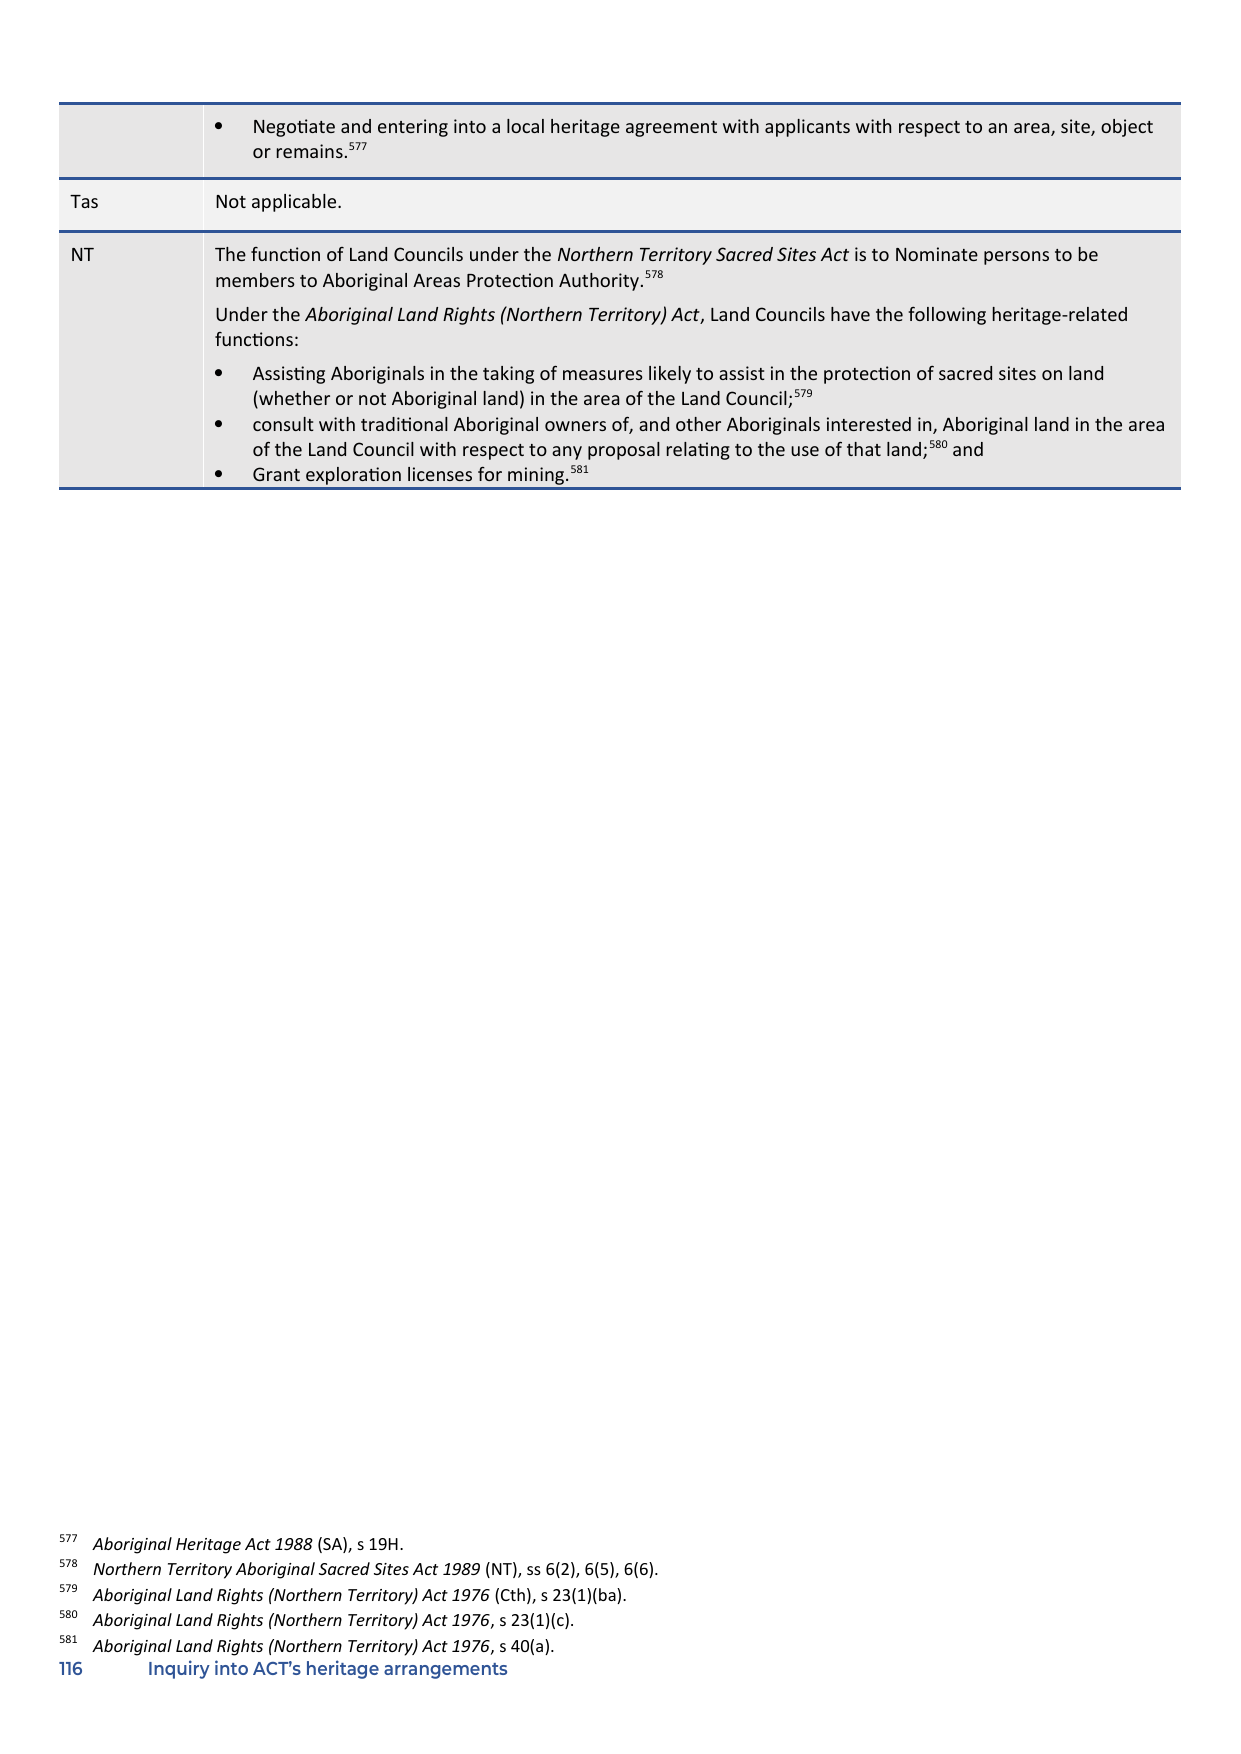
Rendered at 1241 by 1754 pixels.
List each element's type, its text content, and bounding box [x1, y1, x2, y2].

table_cell SA [59, 105, 203, 177]
table_cell The function of Land Councils under the Northern Territory Sacred Sites Act is to Nominate persons to be members to Aboriginal Areas Protection Authority. Under the Aboriginal Land Rights (Northern Territory) Act, Land Councils have the following heritage-related functions: Assisting Aboriginals in the taking of measures likely to assist in the protection of sacred sites on land (whether or not Aboriginal land) in the area of the Land Council; consult with traditional Aboriginal owners of, and other Aboriginals interested in, Aboriginal land in the area of the Land Council with respect to any proposal relating to the use of that land; and Grant exploration licenses for mining. [204, 233, 1181, 487]
table_cell Tas [59, 180, 203, 230]
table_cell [204, 105, 1181, 177]
table_cell Not applicable. [204, 180, 1181, 230]
table_cell NT [59, 233, 203, 487]
